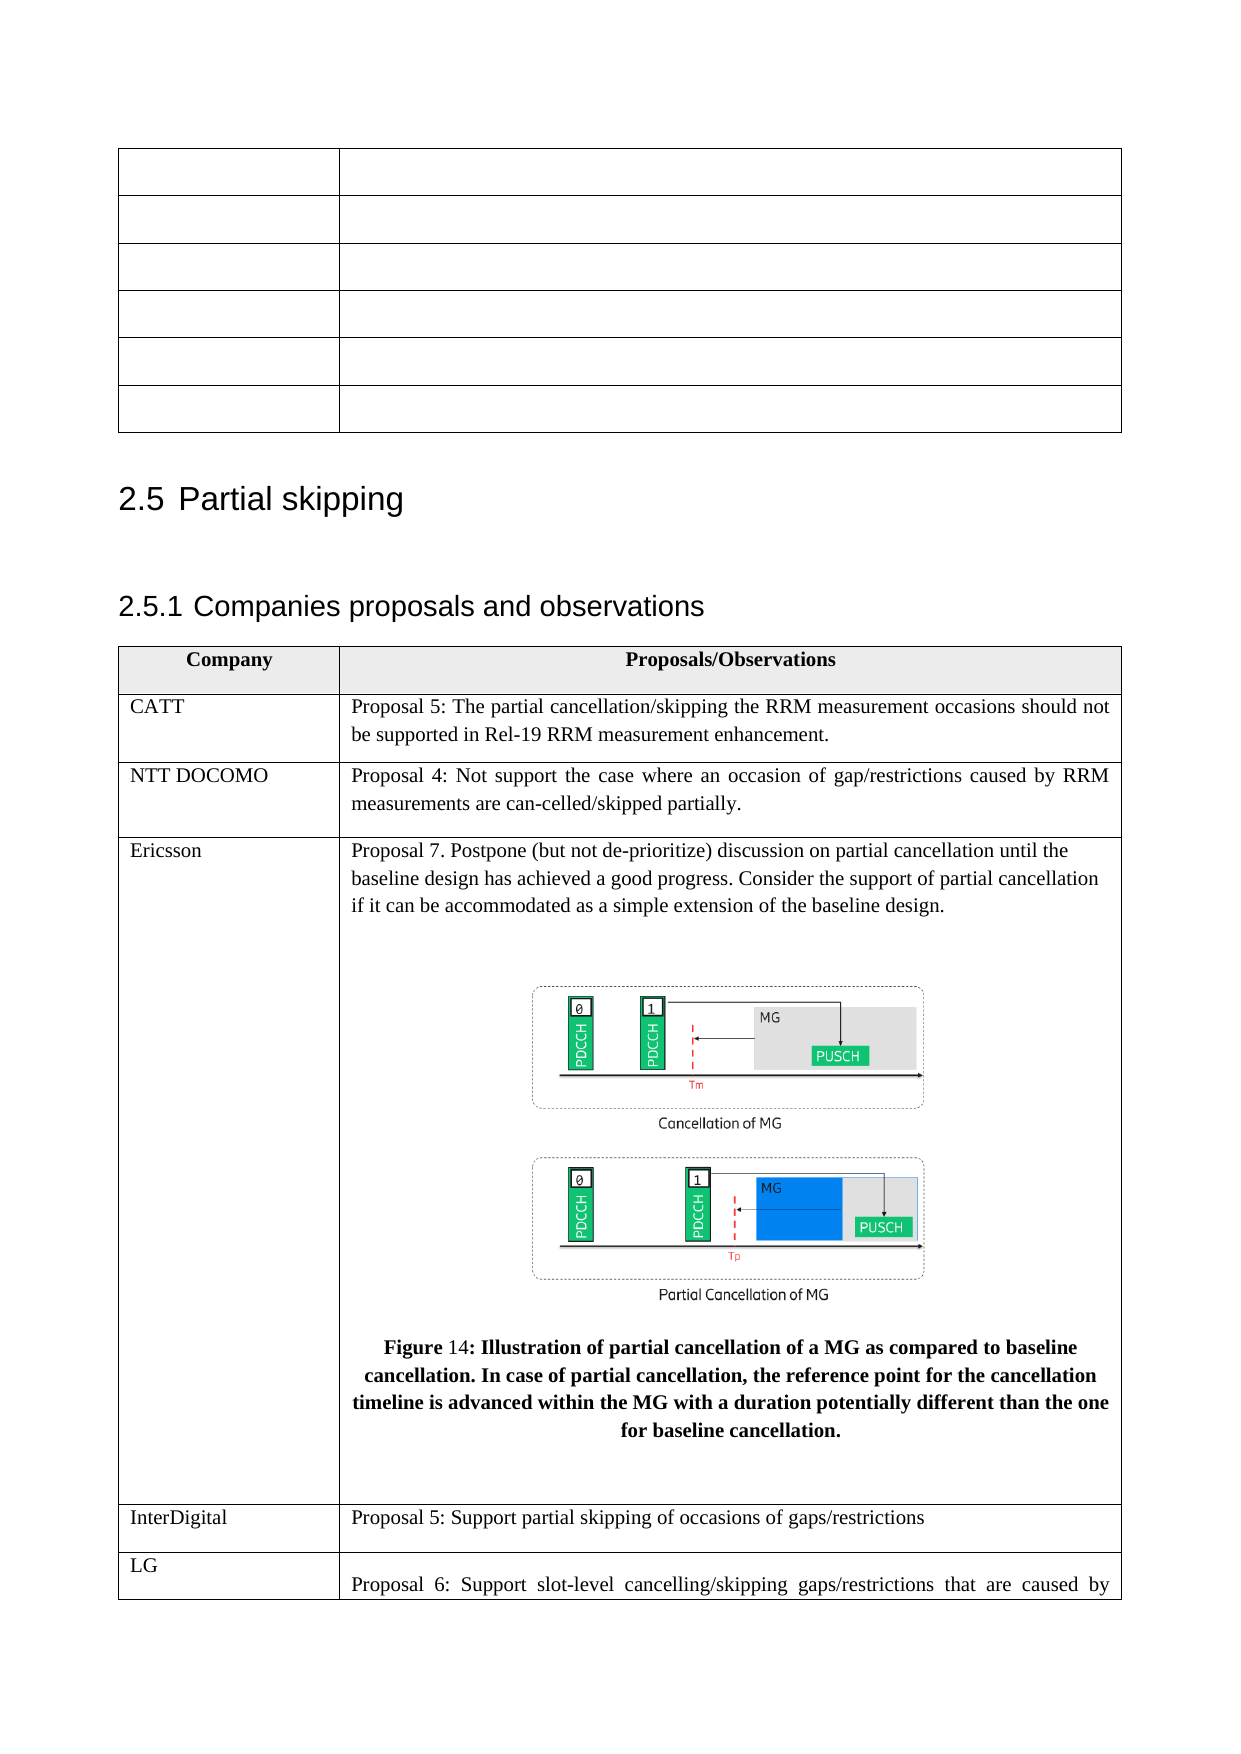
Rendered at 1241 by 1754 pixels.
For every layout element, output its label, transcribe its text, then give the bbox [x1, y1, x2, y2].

table_cell [119, 291, 339, 337]
table_cell Proposal 5: The partial cancellation/skipping the RRM measurement occasions should not be supported in Rel-19 RRM measurement enhancement. [340, 695, 1121, 762]
table_cell [119, 244, 339, 290]
table_header Company [119, 647, 339, 693]
table_cell [119, 196, 339, 242]
table_cell [119, 338, 339, 385]
table_cell Ericsson [119, 838, 339, 1504]
table_cell [119, 149, 339, 195]
table_cell [340, 244, 1121, 290]
table_cell [340, 386, 1121, 432]
subtitle Partial skipping [118, 479, 1122, 518]
picture [532, 986, 930, 1313]
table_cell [340, 1553, 1121, 1599]
table_cell Proposal 4: Not support the case where an occasion of gap/restrictions caused by RRM measurements are can-celled/skipped partially. [340, 763, 1121, 837]
table_cell [340, 149, 1121, 195]
table_cell Proposal 5: Support partial skipping of occasions of gaps/restrictions [340, 1505, 1121, 1552]
table_cell LG [119, 1553, 339, 1599]
table_cell [340, 338, 1121, 385]
table_cell [340, 196, 1121, 242]
table_cell Proposal 7 . Postpone (but not de-prioritize) discussion on partial cancellation until the baseline design has achieved a good progress. Consider the support of partial cancellation if it can be accommodated as a simple extension of the baseline design. Figure 4: Illustration of partial cancellation of a MG as compared to baseline cancellation. In case of partial cancellation, the reference point for the cancellation timeline is advanced within the MG with a duration potentially different than the one for baseline cancellation. [340, 838, 1121, 1504]
table_cell [119, 386, 339, 432]
table_cell CATT [119, 695, 339, 762]
table_header Proposals/Observations [340, 647, 1121, 693]
table_cell NTT DOCOMO [119, 763, 339, 837]
table_cell [340, 291, 1121, 337]
table_cell InterDigital [119, 1505, 339, 1552]
subtitle Companies proposals and observations [118, 589, 1122, 622]
